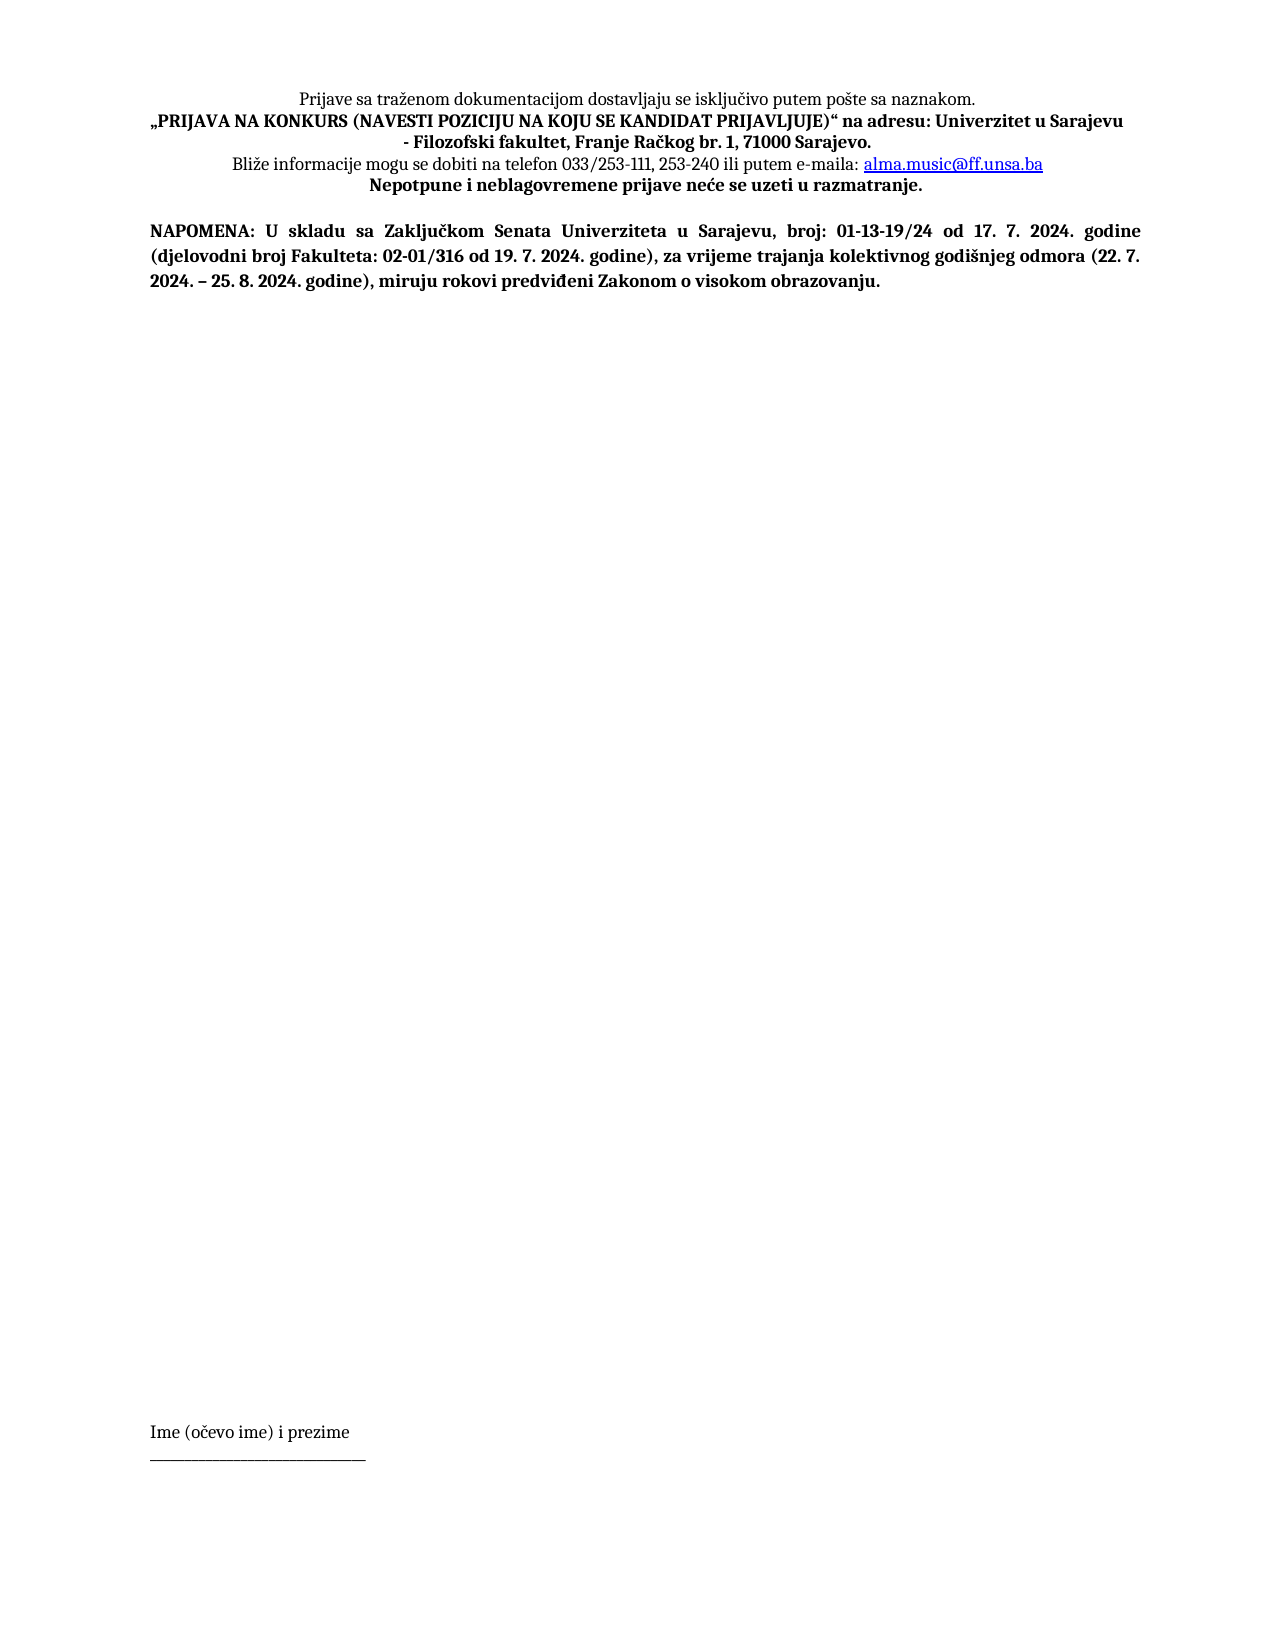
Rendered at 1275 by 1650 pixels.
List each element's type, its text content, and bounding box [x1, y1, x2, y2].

text NAPOMENA: U skladu sa Zaključkom Senata Univerziteta u Sarajevu, broj: 01-13-19/24 od 17. 7. 2024. godine (djelovodni broj Fakulteta: 02-01/316 od 19. 7. 2024. godine), za vrijeme trajanja kolektivnog godišnjeg odmora (22. 7. 2024. – 25. 8. 2024. godine), miruju rokovi predviđeni Zakonom o visokom obrazovanju. [150, 221, 1142, 292]
text Prijave sa traženom dokumentacijom dostavljaju se isključivo putem pošte sa naznakom. [150, 89, 1125, 110]
text Ime (očevo ime) i prezime [150, 1421, 1125, 1443]
text _______________________________ [150, 1443, 1125, 1464]
text Bliže informacije mogu se dobiti na telefon 033/253-111, 253-240 ili putem e-maila: alma.music@ff.unsa.ba [150, 153, 1125, 175]
text Nepotpune i neblagovremene prijave neće se uzeti u razmatranje. [120, 175, 1142, 196]
text „PRIJAVA NA KONKURS (NAVESTI POZICIJU NA KOJU SE KANDIDAT PRIJAVLJUJE)“ na adresu: Univerzitet u Sarajevu - Filozofski fakultet, Franje Račkog br. 1, 71000 Sarajevo. [150, 110, 1125, 153]
